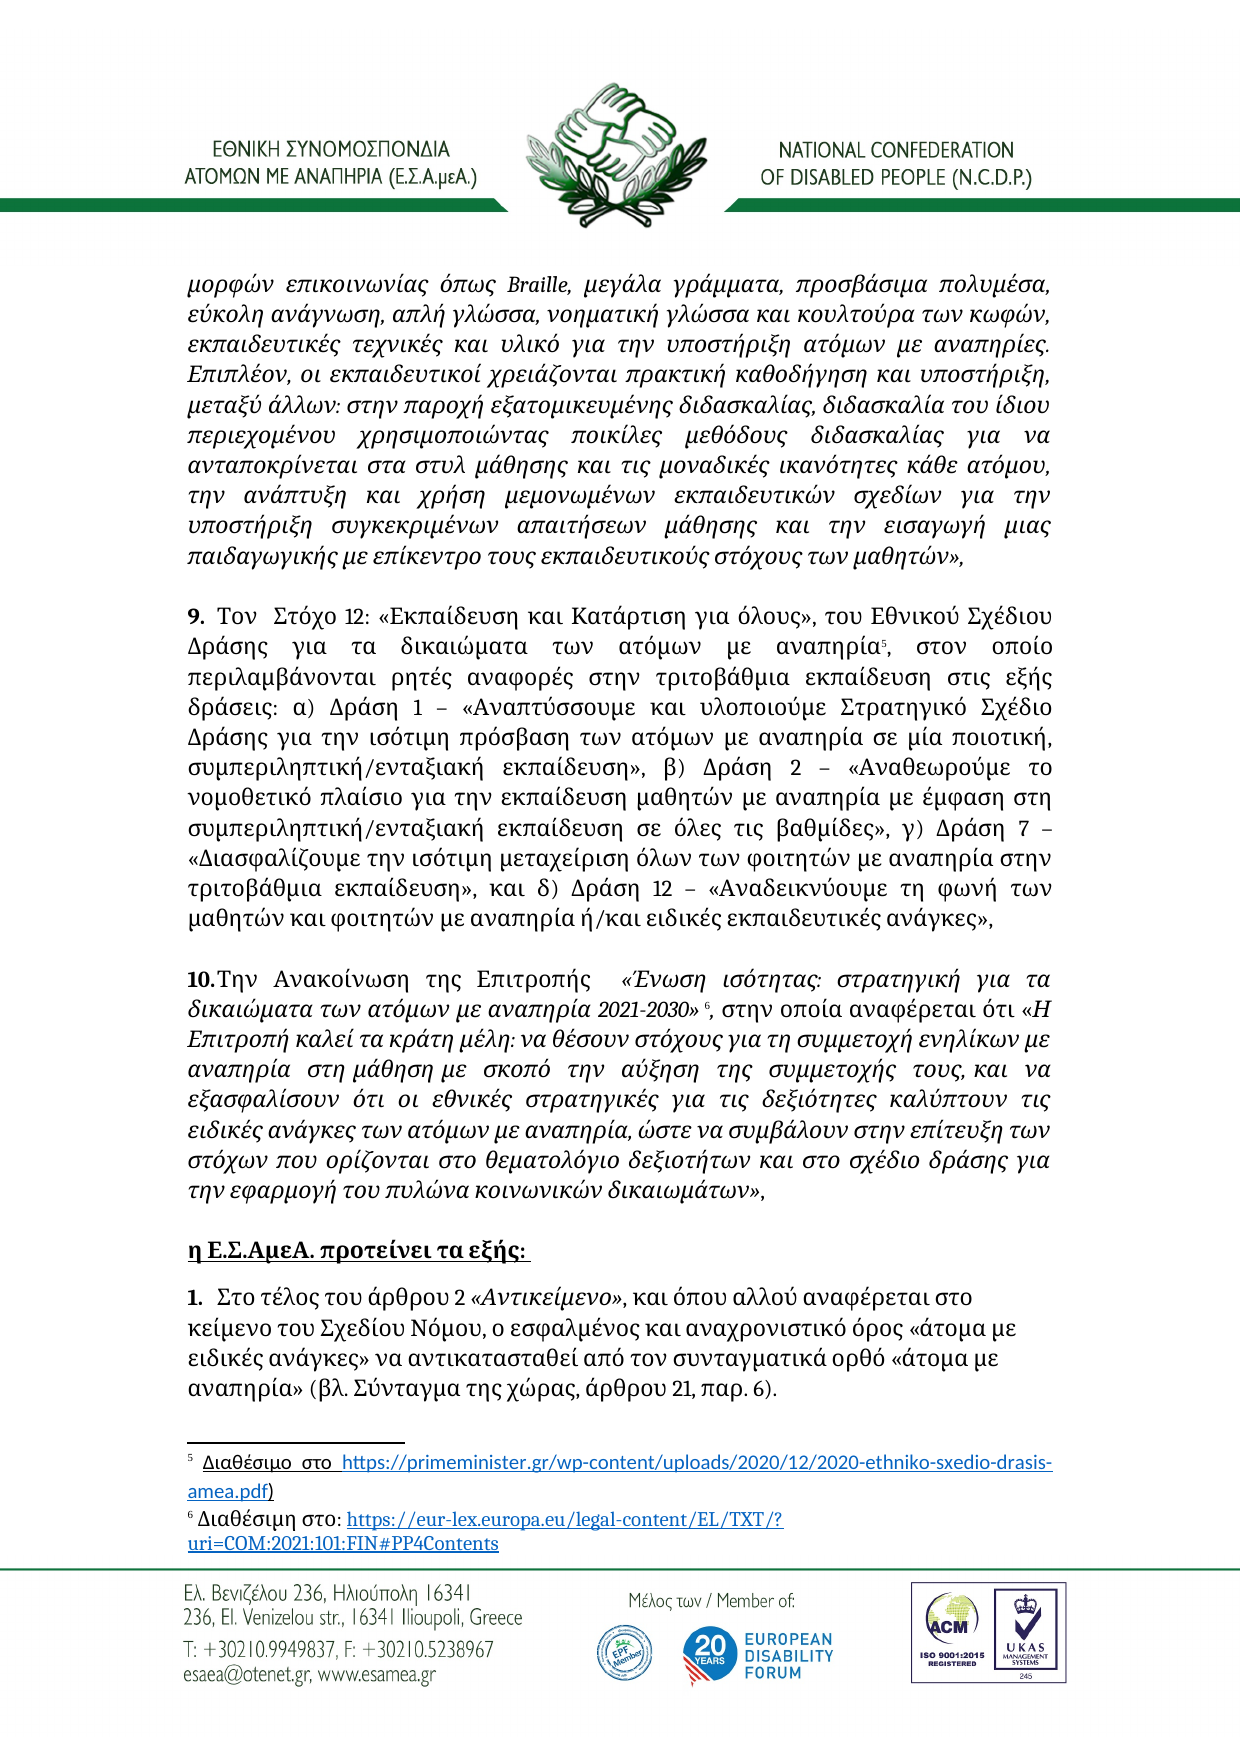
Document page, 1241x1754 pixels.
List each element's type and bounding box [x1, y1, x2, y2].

picture [0, 29, 1240, 266]
picture [0, 1555, 1240, 1737]
